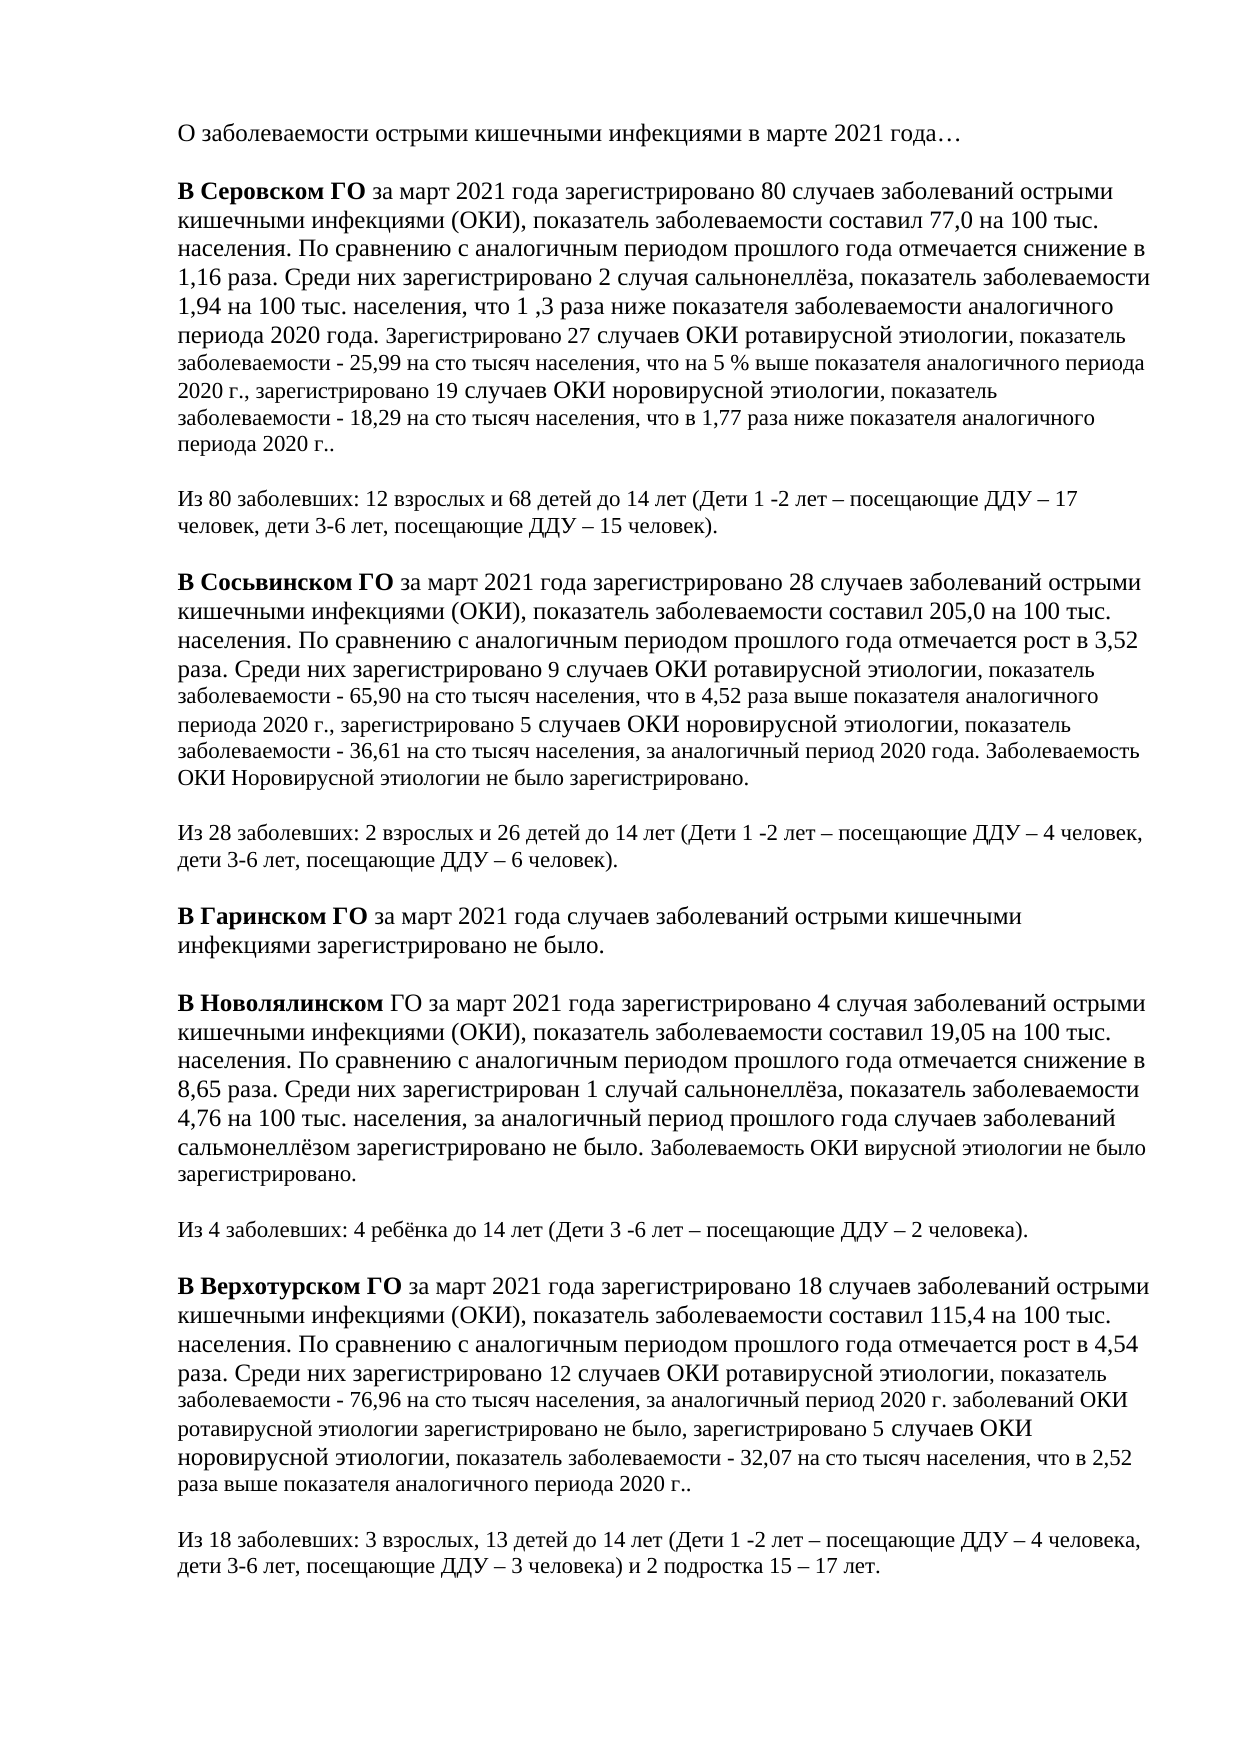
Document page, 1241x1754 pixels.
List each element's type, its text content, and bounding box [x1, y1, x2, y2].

text Из 28 заболевших: 2 взрослых и 26 детей до 14 лет (Дети 1 -2 лет – посещающие ДДУ – 4 человек, дети 3-6 лет, посещающие ДДУ – 6 человек). [177, 819, 1152, 872]
text В Новолялинском ГО за март 2021 года зарегистрировано 4 случая заболеваний острыми кишечными инфекциями (ОКИ), показатель заболеваемости составил 19,05 на 100 тыс. населения. По сравнению с аналогичным периодом прошлого года отмечается снижение в 8,65 раза. Среди них зарегистрирован 1 случай сальнонеллёза, показатель заболеваемости 4,76 на 100 тыс. населения, за аналогичный период прошлого года случаев заболеваний сальмонеллёзом зарегистрировано не было. Заболеваемость ОКИ вирусной этиологии не было зарегистрировано. [177, 988, 1152, 1187]
text Из 18 заболевших: 3 взрослых, 13 детей до 14 лет (Дети 1 -2 лет – посещающие ДДУ – 4 человека, дети 3-6 лет, посещающие ДДУ – 3 человека) и 2 подростка 15 – 17 лет. [177, 1526, 1152, 1578]
text В Серовском ГО за март 2021 года зарегистрировано 80 случаев заболеваний острыми кишечными инфекциями (ОКИ), показатель заболеваемости составил 77,0 на 100 тыс. населения. По сравнению с аналогичным периодом прошлого года отмечается снижение в 1,16 раза. Среди них зарегистрировано 2 случая сальнонеллёза, показатель заболеваемости 1,94 на 100 тыс. населения, что 1 ,3 раза ниже показателя заболеваемости аналогичного периода 2020 года. Зарегистрировано 27 случаев ОКИ ротавирусной этиологии, показатель заболеваемости - 25,99 на сто тысяч населения, что на 5 % выше показателя аналогичного периода 2020 г., зарегистрировано 19 случаев ОКИ норовирусной этиологии, показатель заболеваемости - 18,29 на сто тысяч населения, что в 1,77 раза ниже показателя аналогичного периода 2020 г.. [177, 176, 1152, 456]
text В Гаринском ГО за март 2021 года случаев заболеваний острыми кишечными инфекциями зарегистрировано не было. [177, 901, 1152, 959]
text В Верхотурском ГО за март 2021 года зарегистрировано 18 случаев заболеваний острыми кишечными инфекциями (ОКИ), показатель заболеваемости составил 115,4 на 100 тыс. населения. По сравнению с аналогичным периодом прошлого года отмечается рост в 4,54 раза. Среди них зарегистрировано 12 случаев ОКИ ротавирусной этиологии, показатель заболеваемости - 76,96 на сто тысяч населения, за аналогичный период 2020 г. заболеваний ОКИ ротавирусной этиологии зарегистрировано не было, зарегистрировано 5 случаев ОКИ норовирусной этиологии, показатель заболеваемости - 32,07 на сто тысяч населения, что в 2,52 раза выше показателя аналогичного периода 2020 г.. [177, 1271, 1152, 1497]
text Из 80 заболевших: 12 взрослых и 68 детей до 14 лет (Дети 1 -2 лет – посещающие ДДУ – 17 человек, дети 3-6 лет, посещающие ДДУ – 15 человек). [177, 486, 1152, 538]
text Из 4 заболевших: 4 ребёнка до 14 лет (Дети 3 -6 лет – посещающие ДДУ – 2 человека). [177, 1216, 1152, 1242]
text В Сосьвинском ГО за март 2021 года зарегистрировано 28 случаев заболеваний острыми кишечными инфекциями (ОКИ), показатель заболеваемости составил 205,0 на 100 тыс. населения. По сравнению с аналогичным периодом прошлого года отмечается рост в 3,52 раза. Среди них зарегистрировано 9 случаев ОКИ ротавирусной этиологии, показатель заболеваемости - 65,90 на сто тысяч населения, что в 4,52 раза выше показателя аналогичного периода 2020 г., зарегистрировано 5 случаев ОКИ норовирусной этиологии, показатель заболеваемости - 36,61 на сто тысяч населения, за аналогичный период 2020 года. Заболеваемость ОКИ Норовирусной этиологии не было зарегистрировано. [177, 567, 1152, 790]
text О заболеваемости острыми кишечными инфекциями в марте 2021 года… [177, 118, 1152, 147]
